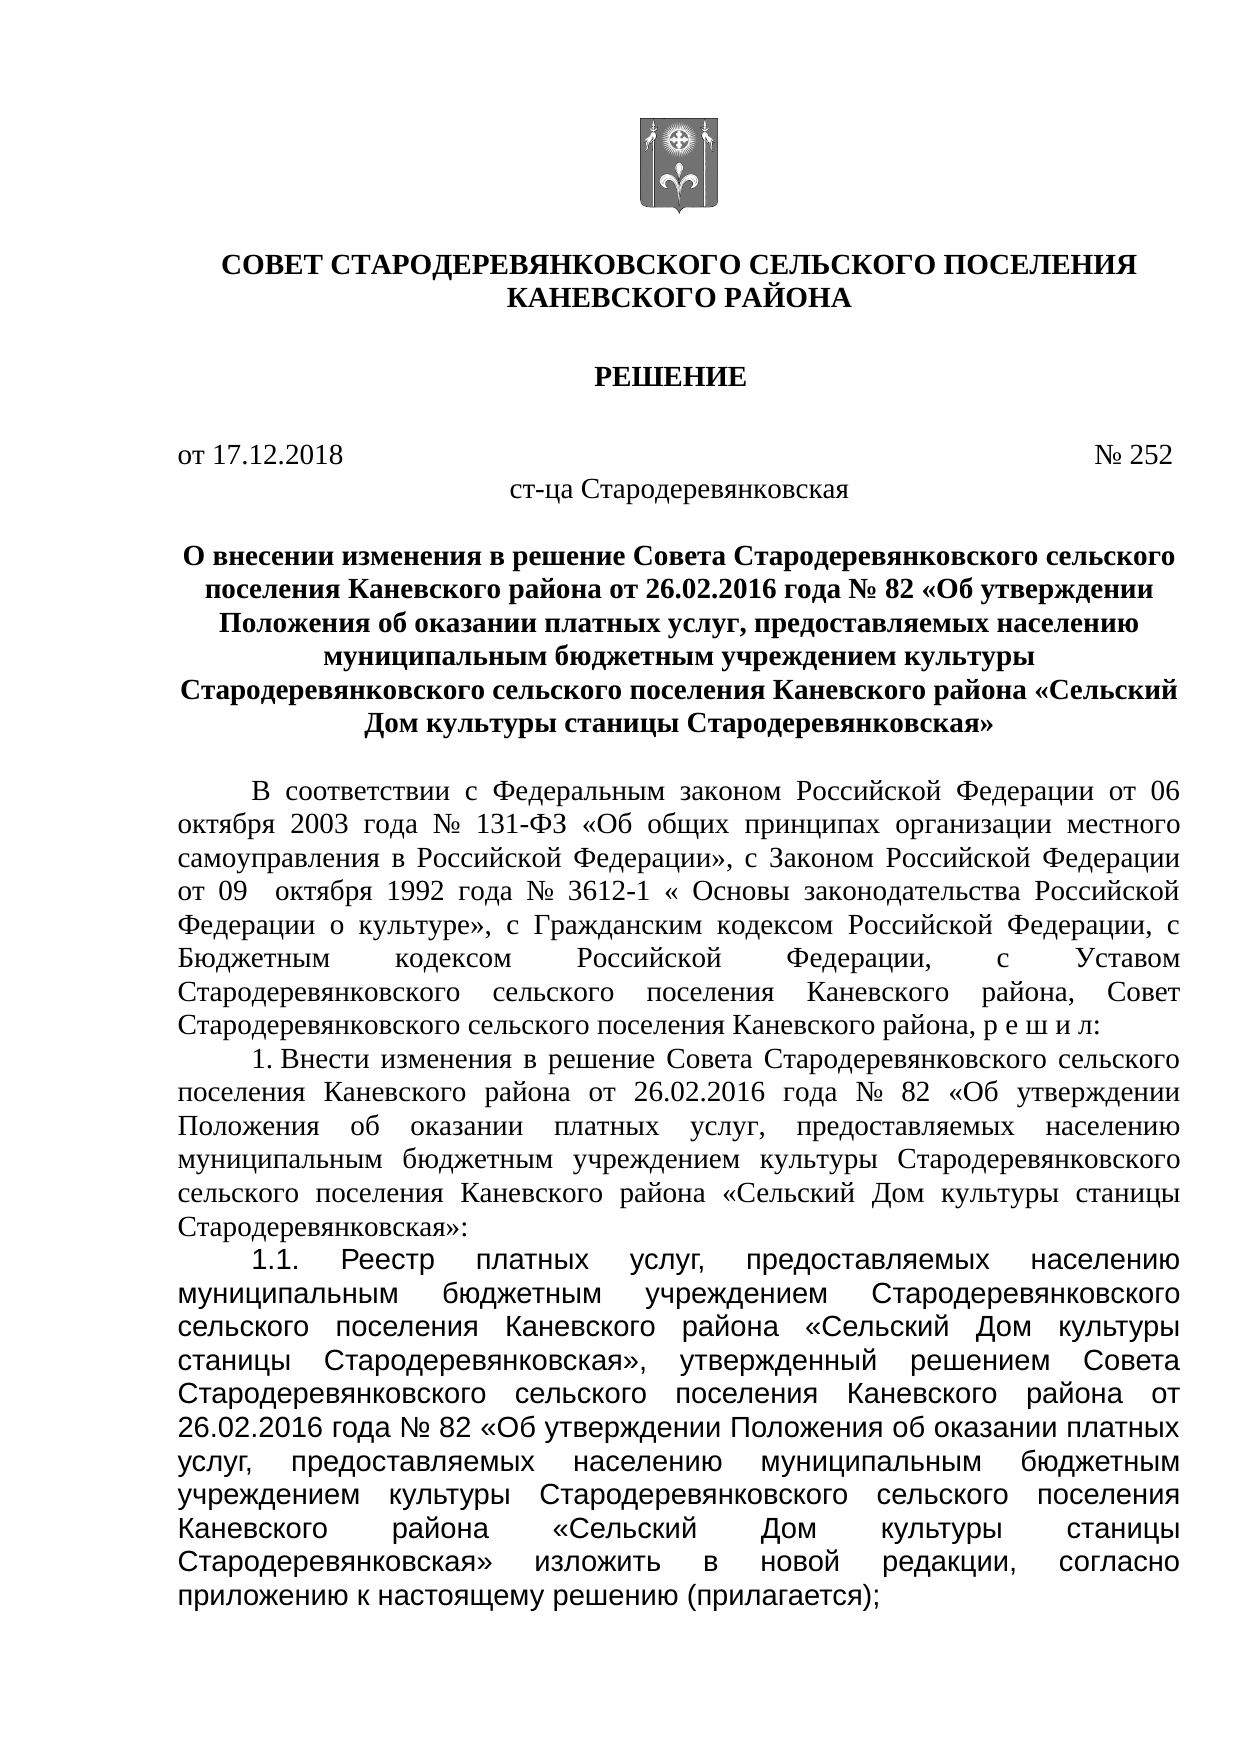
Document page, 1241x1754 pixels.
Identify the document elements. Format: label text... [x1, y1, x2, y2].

text СОВЕТ СТАРОДЕРЕВЯНКОВСКОГО СЕЛЬСКОГО ПОСЕЛЕНИЯ [177, 247, 1181, 281]
text КАНЕВСКОГО РАЙОНА [177, 281, 1181, 314]
picture [640, 118, 718, 214]
subtitle РЕШЕНИЕ [177, 359, 1181, 392]
text 1.1. Реестр платных услуг, предоставляемых населению муниципальным бюджетным учреждением Стародеревянковского сельского поселения Каневского района «Сельский Дом культуры станицы Стародеревянковская», утвержденный решением Совета Стародеревянковского сельского поселения Каневского района от 26.02.2016 года № 82 «Об утверждении Положения об оказании платных услуг, предоставляемых населению муниципальным бюджетным учреждением культуры Стародеревянковского сельского поселения Каневского района «Сельский Дом культуры станицы Стародеревянковская» изложить в новой редакции, согласно приложению к настоящему решению (прилагается); [177, 1242, 1181, 1611]
text 1. Внести изменения в решение Совета Стародеревянковского сельского поселения Каневского района от 26.02.2016 года № 82 «Об утверждении Положения об оказании платных услуг, предоставляемых населению муниципальным бюджетным учреждением культуры Стародеревянковского сельского поселения Каневского района «Сельский Дом культуры станицы Стародеревянковская»: [177, 1041, 1181, 1242]
text от 17.12.2018 № 252 [177, 437, 1181, 471]
text В соответствии с Федеральным законом Российской Федерации от 06 октября 2003 года № 131-ФЗ «Об общих принципах организации местного самоуправления в Российской Федерации», с Законом Российской Федерации от 09 октября 1992 года № 3612-1 « Основы законодательства Российской Федерации о культуре», с Гражданским кодексом Российской Федерации, с Бюджетным кодексом Российской Федерации, с Уставом Стародеревянковского сельского поселения Каневского района, Совет Стародеревянковского сельского поселения Каневского района, р е ш и л: [177, 773, 1181, 1041]
text ст-ца Стародеревянковская [177, 471, 1181, 504]
text О внесении изменения в решение Совета Стародеревянковского сельского поселения Каневского района от 26.02.2016 года № 82 «Об утверждении Положения об оказании платных услуг, предоставляемых населению муниципальным бюджетным учреждением культуры Стародеревянковского сельского поселения Каневского района «Сельский Дом культуры станицы Стародеревянковская» [177, 538, 1181, 739]
